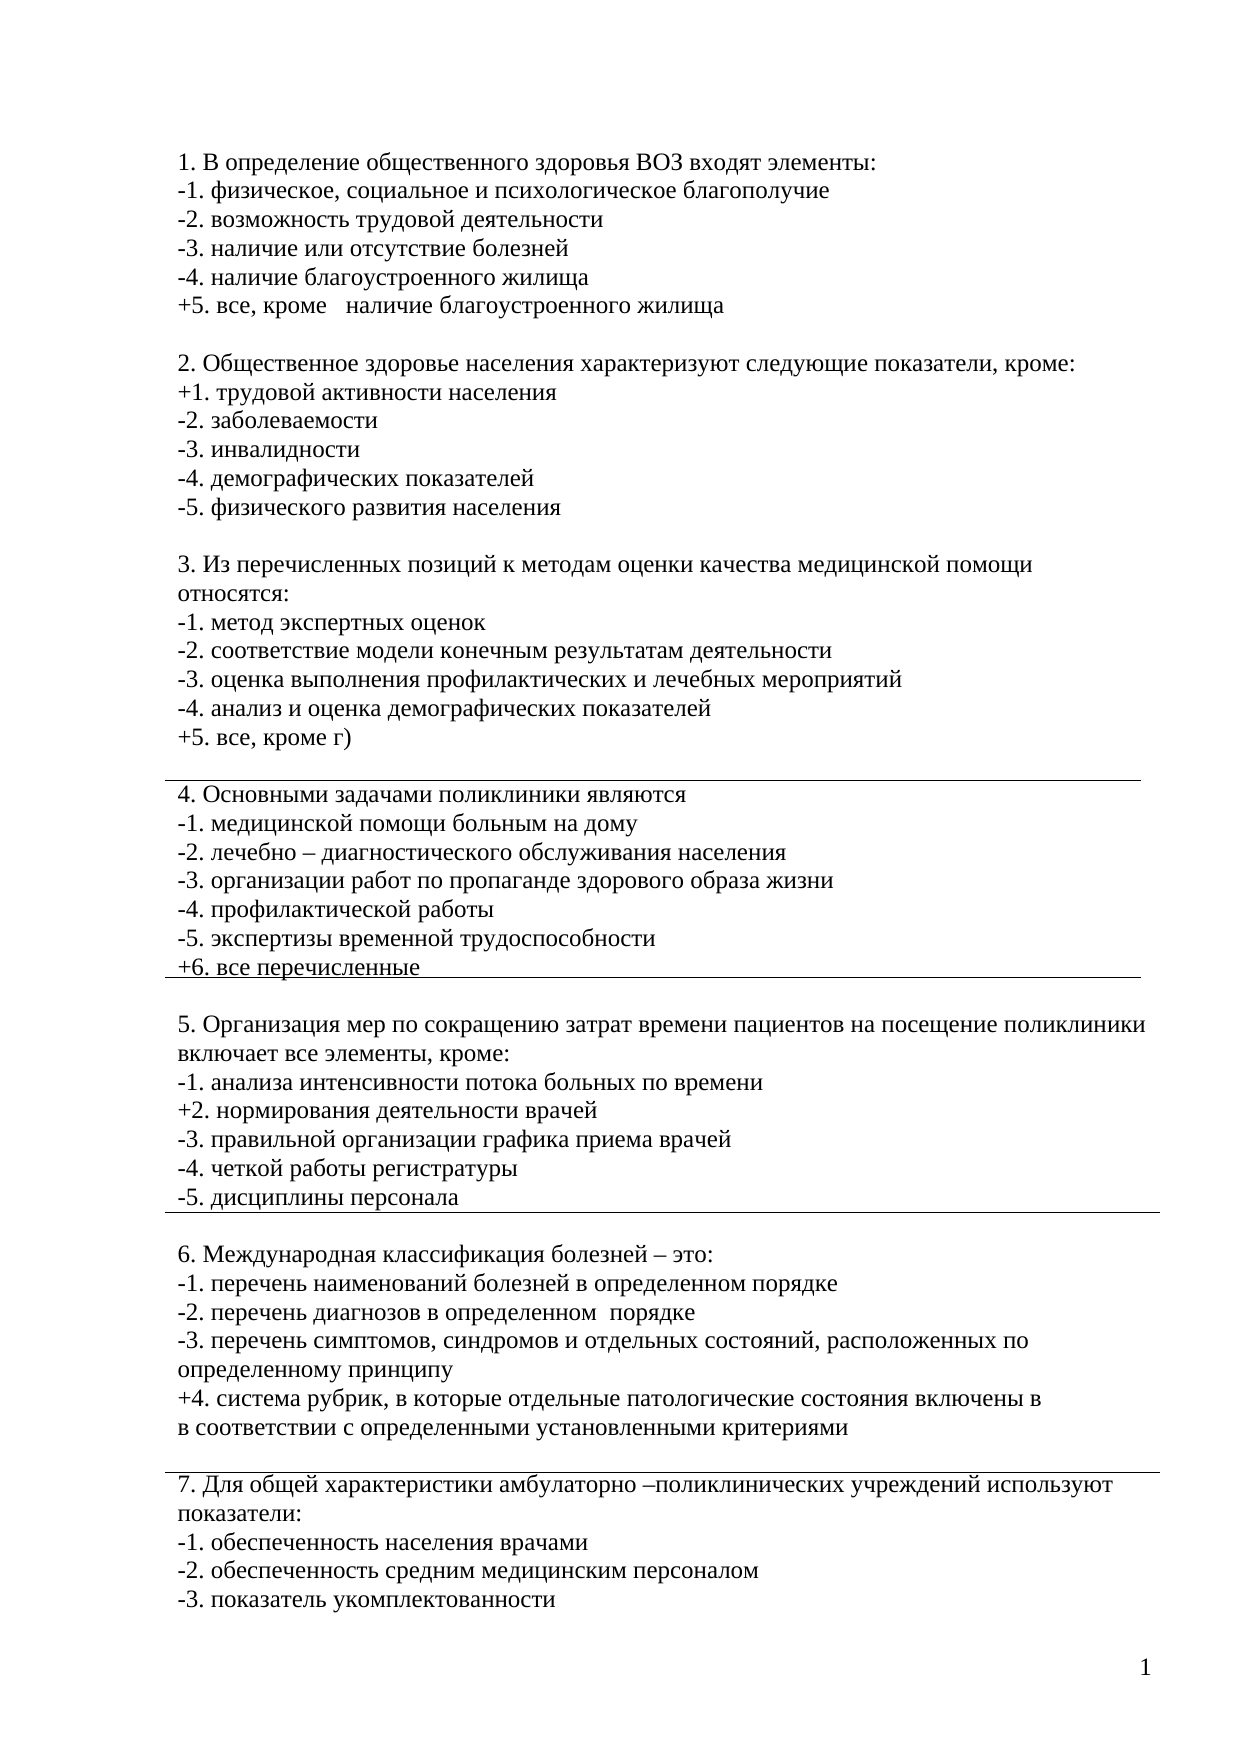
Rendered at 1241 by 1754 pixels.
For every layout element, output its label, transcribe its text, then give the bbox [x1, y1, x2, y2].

text +5. все, кроме г) [177, 722, 1152, 751]
text -1. медицинской помощи больным на дому [177, 808, 1152, 837]
text -3. правильной организации графика приема врачей [177, 1124, 1152, 1153]
text +2. нормирования деятельности врачей [177, 1096, 1152, 1124]
text -4. анализ и оценка демографических показателей [177, 693, 1152, 722]
text -3. инвалидности [177, 434, 1152, 463]
text -5. физического развития населения [177, 492, 1152, 521]
text -2. возможность трудовой деятельности [177, 204, 1152, 233]
text -2. перечень диагнозов в определенном порядке [177, 1297, 1152, 1326]
text -3. перечень симптомов, синдромов и отдельных состояний, расположенных по определенному принципу [177, 1326, 1152, 1383]
text -3. наличие или отсутствие болезней [177, 233, 1152, 262]
text 4. Основными задачами поликлиники являются [177, 779, 1152, 808]
text -1. перечень наименований болезней в определенном порядке [177, 1268, 1152, 1297]
text 6. Международная классификация болезней – это: [177, 1239, 1152, 1268]
text 5. Организация мер по сокращению затрат времени пациентов на посещение поликлиники включает все элементы, кроме: [177, 1009, 1152, 1067]
text -4. наличие благоустроенного жилища [177, 262, 1152, 291]
text -1. физическое, социальное и психологическое благополучие [177, 176, 1152, 204]
text в соответствии с определенными установленными критериями [177, 1412, 1152, 1441]
text 2. Общественное здоровье населения характеризуют следующие показатели, кроме: [177, 348, 1152, 377]
text -4. профилактической работы [177, 894, 1152, 923]
text +1. трудовой активности населения [177, 377, 1152, 406]
text +6. все перечисленные [177, 952, 1152, 981]
text -5. дисциплины персонала [177, 1182, 1152, 1211]
text -4. демографических показателей [177, 463, 1152, 492]
text +5. все, кроме наличие благоустроенного жилища [177, 291, 1152, 319]
text +4. система рубрик, в которые отдельные патологические состояния включены в [177, 1383, 1152, 1412]
text 1. В определение общественного здоровья ВОЗ входят элементы: [177, 147, 1152, 176]
text -2. обеспеченность средним медицинским персоналом [177, 1556, 1152, 1584]
text -5. экспертизы временной трудоспособности [177, 923, 1152, 952]
text -2. соответствие модели конечным результатам деятельности [177, 636, 1152, 664]
text -1. анализа интенсивности потока больных по времени [177, 1067, 1152, 1096]
text -1. обеспеченность населения врачами [177, 1527, 1152, 1556]
text 7. Для общей характеристики амбулаторно –поликлинических учреждений используют показатели: [177, 1473, 1152, 1527]
text -2. заболеваемости [177, 406, 1152, 434]
text 3. Из перечисленных позиций к методам оценки качества медицинской помощи относятся: [177, 549, 1152, 607]
text -3. организации работ по пропаганде здорового образа жизни [177, 866, 1152, 894]
text -3. показатель укомплектованности [177, 1584, 1152, 1613]
text -2. лечебно – диагностического обслуживания населения [177, 837, 1152, 866]
text -3. оценка выполнения профилактических и лечебных мероприятий [177, 664, 1152, 693]
text -4. четкой работы регистратуры [177, 1153, 1152, 1182]
text -1. метод экспертных оценок [177, 607, 1152, 636]
